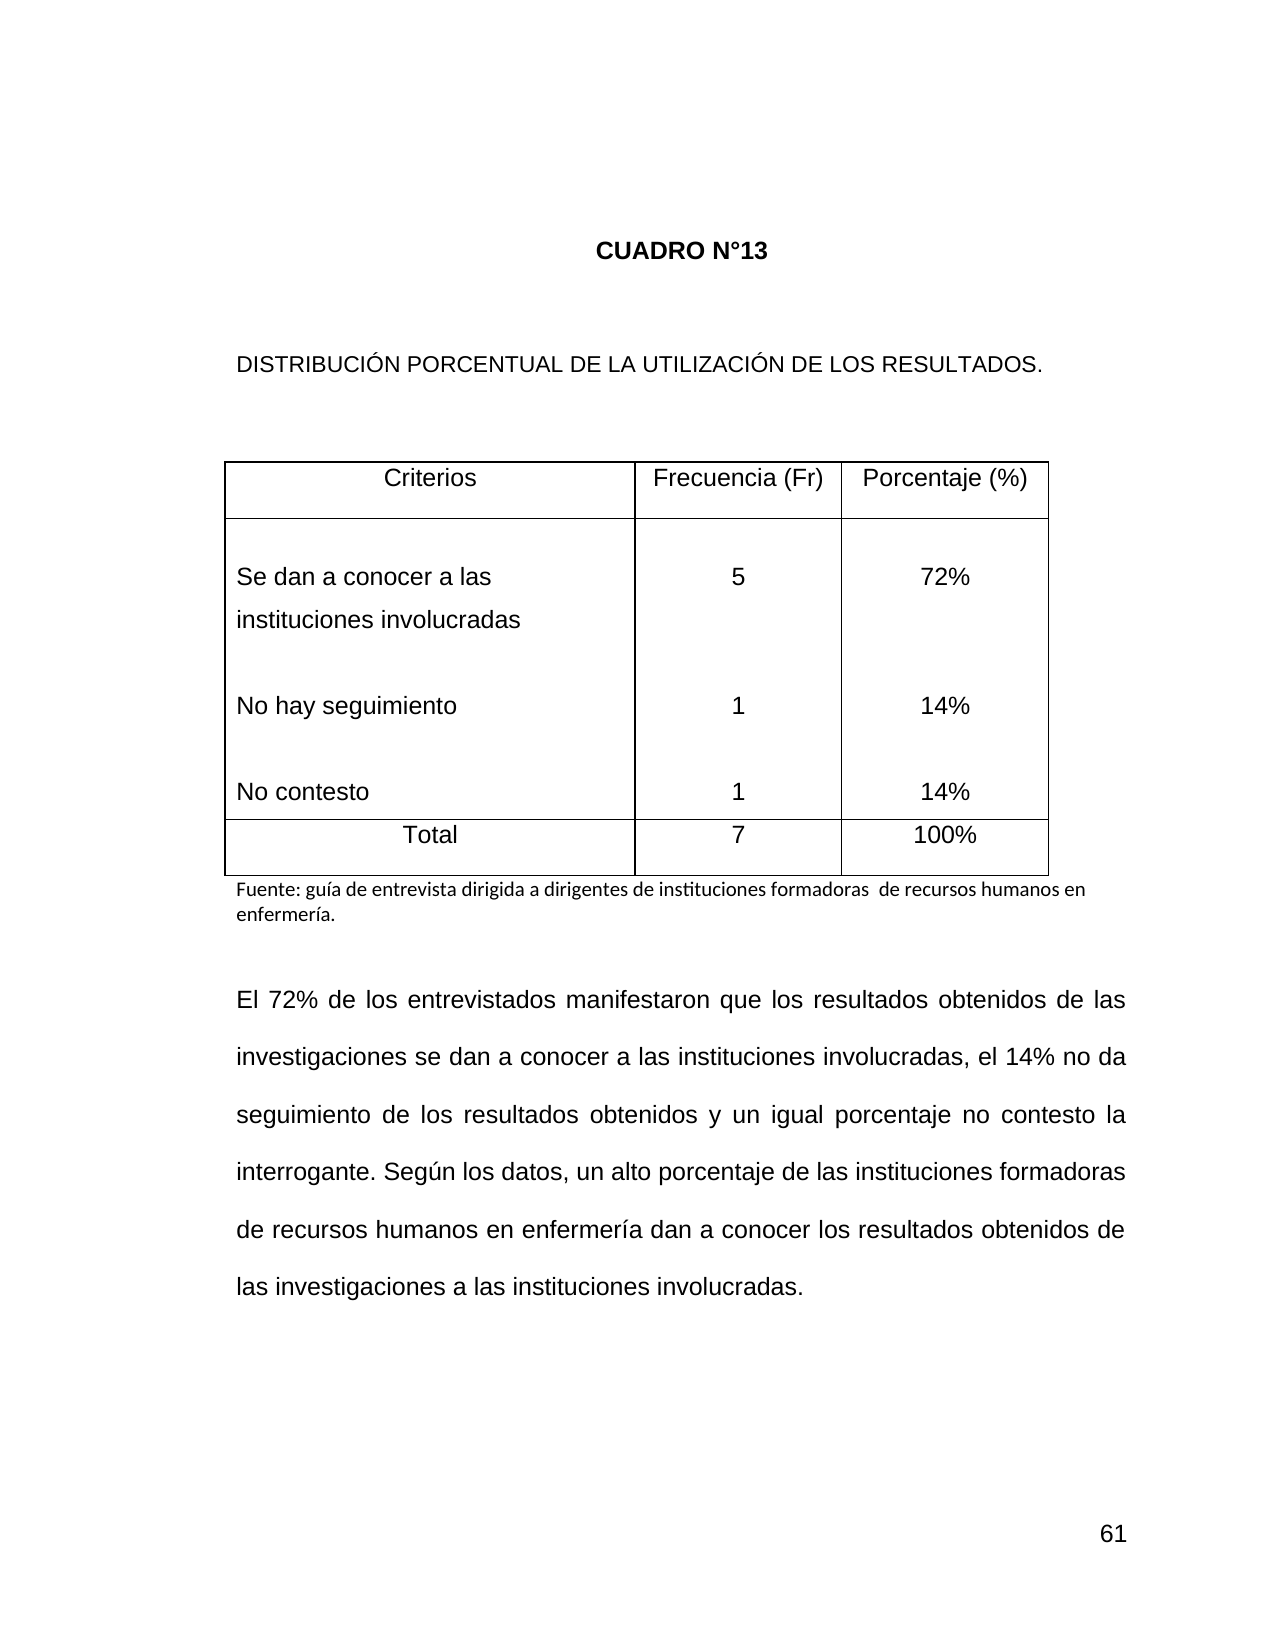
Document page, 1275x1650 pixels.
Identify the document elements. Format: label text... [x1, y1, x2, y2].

table_cell 7 [636, 820, 841, 875]
table_cell Se dan a conocer a las instituciones involucradas No hay seguimiento No contesto [226, 519, 634, 819]
table_header Frecuencia (Fr) [636, 463, 841, 517]
text DISTRIBUCIÓN PORCENTUAL DE LA UTILIZACIÓN DE LOS RESULTADOS. [236, 351, 1127, 378]
table_cell 72% 14% 14% [842, 519, 1048, 819]
text El 72% de los entrevistados manifestaron que los resultados obtenidos de las investigaciones se dan a conocer a las instituciones involucradas, el 14% no da seguimiento de los resultados obtenidos y un igual porcentaje no contesto la interrogante. Según los datos, un alto porcentaje de las instituciones formadoras de recursos humanos en enfermería dan a conocer los resultados obtenidos de las investigaciones a las instituciones involucradas. [236, 984, 1127, 1301]
text Fuente: guía de entrevista dirigida a dirigentes de instituciones formadoras de recursos humanos en enfermería. [236, 876, 1127, 927]
table_cell 5 1 1 [636, 519, 841, 819]
table_cell Total [226, 820, 634, 875]
table_header Porcentaje (%) [842, 463, 1048, 517]
table_cell 100% [842, 820, 1048, 875]
table_header Criterios [226, 463, 634, 517]
text CUADRO N°13 [236, 236, 1127, 265]
